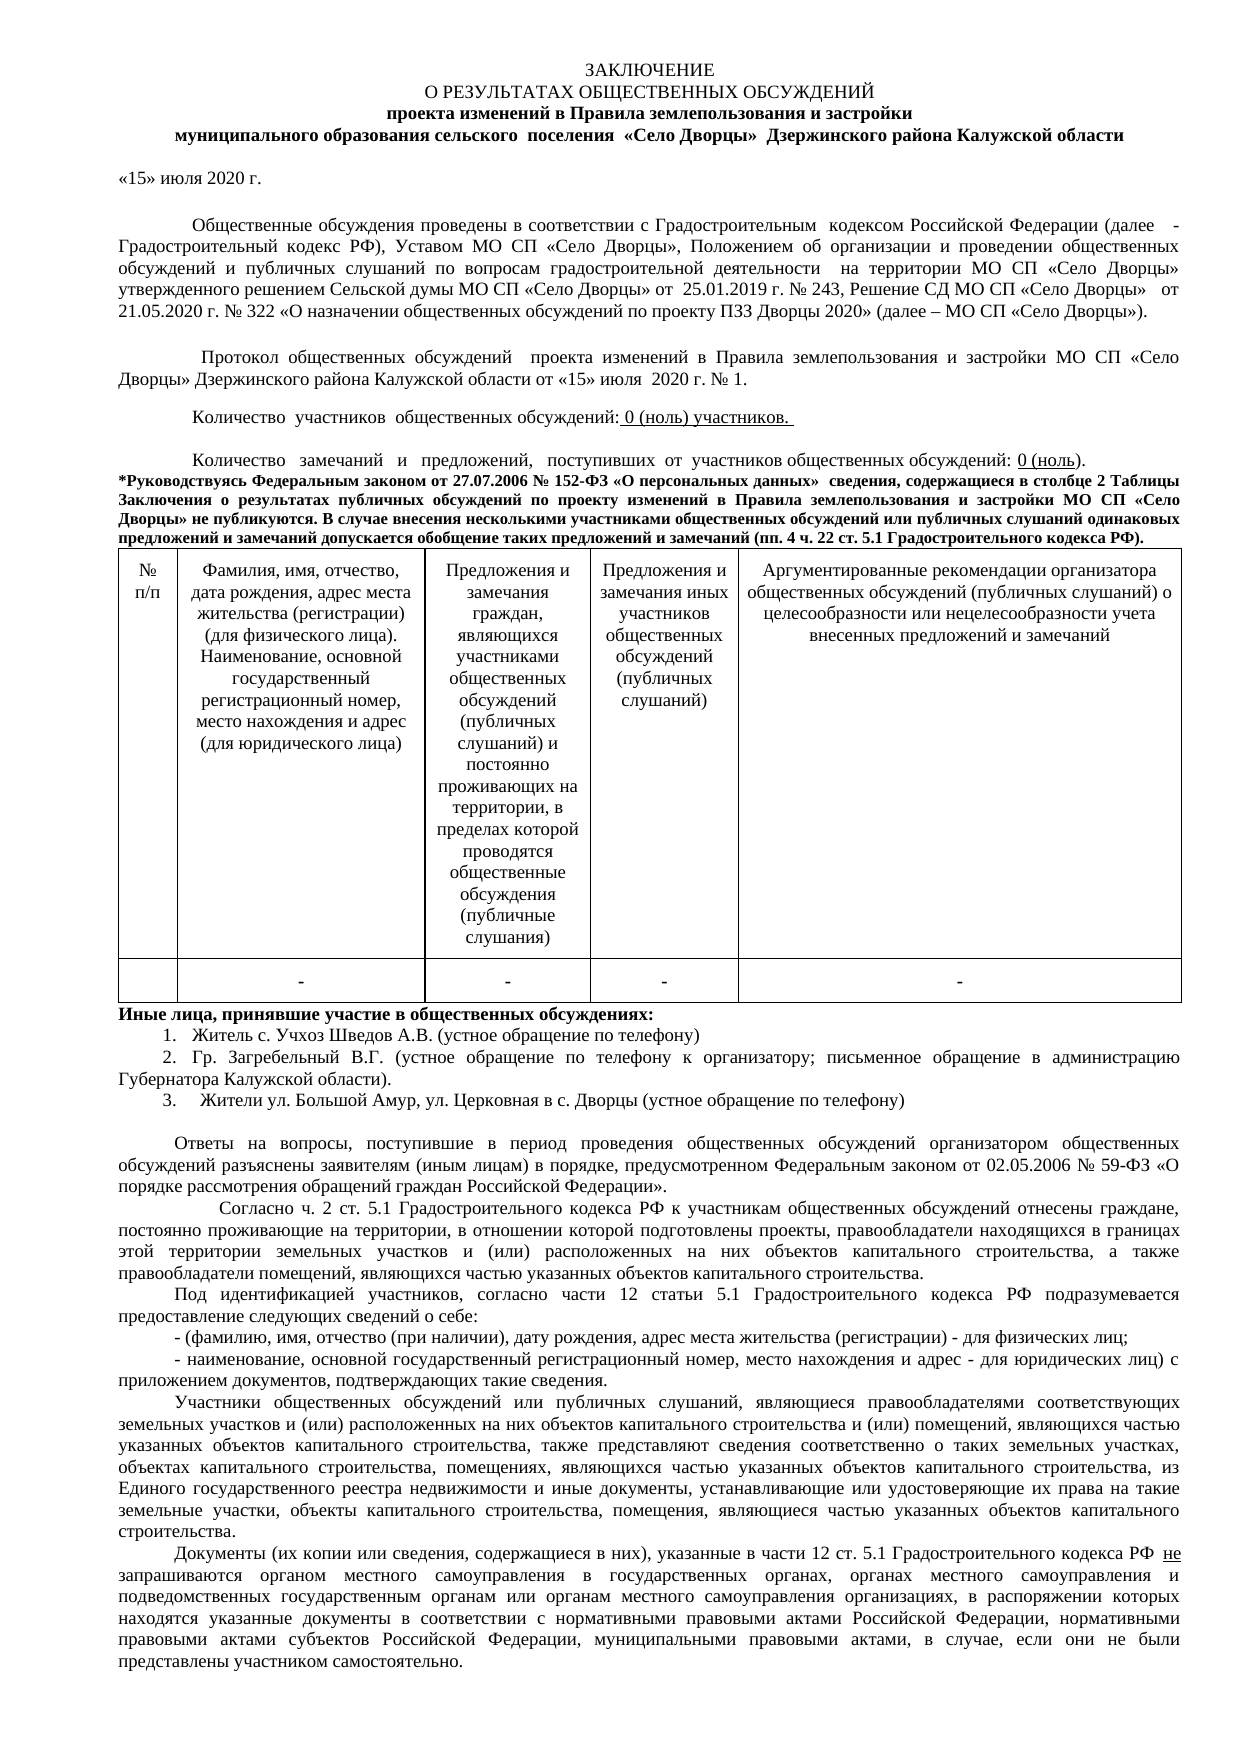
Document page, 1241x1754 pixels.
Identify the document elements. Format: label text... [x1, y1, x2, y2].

list Жители ул. Большой Амур, ул. Церковная в с. Дворцы (устное обращение по телефону) [162, 1089, 1181, 1111]
list Житель с. Учхоз Шведов А.В. (устное обращение по телефону) [118, 1024, 1181, 1046]
table_cell - [739, 959, 1181, 1002]
table_header Аргументированные рекомендации организатора общественных обсуждений (публичных слушаний) о целесообразности или нецелесообразности учета внесенных предложений и замечаний [739, 549, 1181, 958]
text Участники общественных обсуждений или публичных слушаний, являющиеся правообладателями соответствующих земельных участков и (или) расположенных на них объектов капитального строительства и (или) помещений, являющихся частью указанных объектов капитального строительства, также представляют сведения соответственно о таких земельных участках, объектах капитального строительства, помещениях, являющихся частью указанных объектов капитального строительства, из Единого государственного реестра недвижимости и иные документы, устанавливающие или удостоверяющие их права на такие земельные участки, объекты капитального строительства, помещения, являющиеся частью указанных объектов капитального строительства. [118, 1391, 1181, 1542]
text - (фамилию, имя, отчество (при наличии), дату рождения, адрес места жительства (регистрации) - для физических лиц; [118, 1326, 1181, 1348]
text Документы (их копии или сведения, содержащиеся в них), указанные в части 12 ст. 5.1 Градостроительного кодекса РФ не запрашиваются органом местного самоуправления в государственных органах, органах местного самоуправления и подведомственных государственным органам или органам местного самоуправления организациях, в распоряжении которых находятся указанные документы в соответствии с нормативными правовыми актами Российской Федерации, нормативными правовыми актами субъектов Российской Федерации, муниципальными правовыми актами, в случае, если они не были представлены участником самостоятельно. [118, 1542, 1181, 1671]
text муниципального образования сельского поселения «Село Дворцы» Дзержинского района Калужской области [118, 124, 1181, 145]
text Под идентификацией участников, согласно части 12 статьи 5.1 Градостроительного кодекса РФ подразумевается предоставление следующих сведений о себе: [118, 1283, 1181, 1326]
table_header Предложения и замечания граждан, являющихся участниками общественных обсуждений (публичных слушаний) и постоянно проживающих на территории, в пределах которой проводятся общественные обсуждения (публичные слушания) [426, 549, 590, 958]
text ЗАКЛЮЧЕНИЕ [118, 59, 1181, 81]
text - наименование, основной государственный регистрационный номер, место нахождения и адрес - для юридических лиц) с приложением документов, подтверждающих такие сведения. [118, 1348, 1181, 1391]
text Количество участников общественных обсуждений: 0 (ноль) участников. [118, 406, 1181, 428]
table_header Предложения и замечания иных участников общественных обсуждений (публичных слушаний) [591, 549, 738, 958]
text Протокол общественных обсуждений проекта изменений в Правила землепользования и застройки МО СП «Село Дворцы» Дзержинского района Калужской области от «15» июля 2020 г. № 1. [118, 346, 1181, 389]
table_header Фамилия, имя, отчество, дата рождения, адрес места жительства (регистрации) (для физического лица). Наименование, основной государственный регистрационный номер, место нахождения и адрес (для юридического лица) [178, 549, 424, 958]
text «15» июля 2020 г. [118, 167, 1181, 188]
table_cell [119, 959, 177, 1002]
table_header № п/п [119, 549, 177, 958]
text Иные лица, принявшие участие в общественных обсуждениях: [118, 1003, 1181, 1024]
text Общественные обсуждения проведены в соответствии с Градостроительным кодексом Российской Федерации (далее - Градостроительный кодекс РФ), Уставом МО СП «Село Дворцы», Положением об организации и проведении общественных обсуждений и публичных слушаний по вопросам градостроительной деятельности на территории МО СП «Село Дворцы» утвержденного решением Сельской думы МО СП «Село Дворцы» от 25.01.2019 г. № 243, Решение СД МО СП «Село Дворцы» от 21.05.2020 г. № 322 «О назначении общественных обсуждений по проекту ПЗЗ Дворцы 2020» (далее – МО СП «Село Дворцы»). [118, 213, 1181, 321]
text проекта изменений в Правила землепользования и застройки [118, 102, 1181, 124]
text *Руководствуясь Федеральным законом от 27.07.2006 № 152-ФЗ «О персональных данных» сведения, содержащиеся в столбце 2 Таблицы Заключения о результатах публичных обсуждений по проекту изменений в Правила землепользования и застройки МО СП «Село Дворцы» не публикуются. В случае внесения несколькими участниками общественных обсуждений или публичных слушаний одинаковых предложений и замечаний допускается обобщение таких предложений и замечаний (пп. 4 ч. 22 ст. 5.1 Градостроительного кодекса РФ). [118, 471, 1181, 547]
table_cell - [178, 959, 424, 1002]
text О РЕЗУЛЬТАТАХ ОБЩЕСТВЕННЫХ ОБСУЖДЕНИЙ [118, 81, 1181, 102]
text Согласно ч. 2 ст. 5.1 Градостроительного кодекса РФ к участникам общественных обсуждений отнесены граждане, постоянно проживающие на территории, в отношении которой подготовлены проекты, правообладатели находящихся в границах этой территории земельных участков и (или) расположенных на них объектов капитального строительства, а также правообладатели помещений, являющихся частью указанных объектов капитального строительства. [118, 1197, 1181, 1283]
text Ответы на вопросы, поступившие в период проведения общественных обсуждений организатором общественных обсуждений разъяснены заявителям (иным лицам) в порядке, предусмотренном Федеральным законом от 02.05.2006 № 59-ФЗ «О порядке рассмотрения обращений граждан Российской Федерации». [118, 1132, 1181, 1197]
list Гр. Загребельный В.Г. (устное обращение по телефону к организатору; письменное обращение в администрацию Губернатора Калужской области). [118, 1046, 1181, 1089]
table_cell - [591, 959, 738, 1002]
table_cell - [426, 959, 590, 1002]
text Количество замечаний и предложений, поступивших от участников общественных обсуждений: 0 (ноль). [118, 449, 1181, 471]
